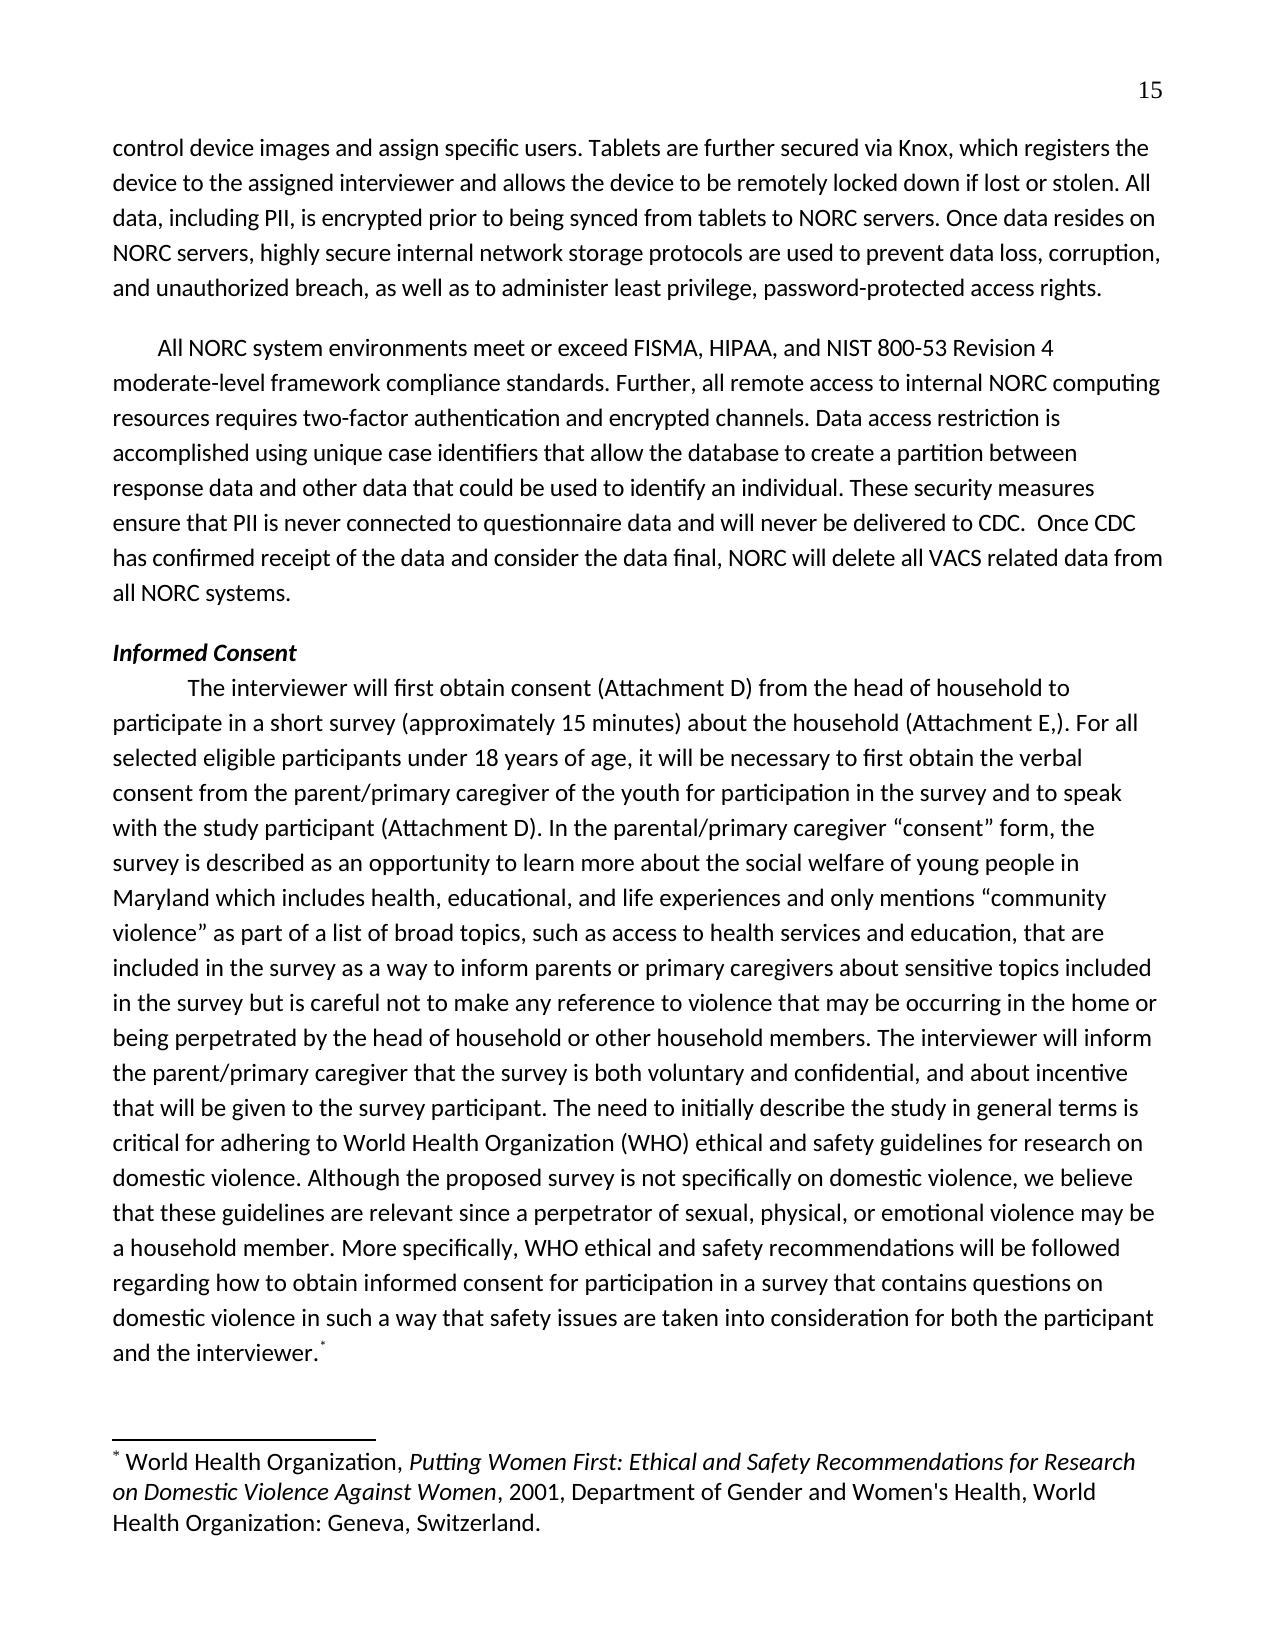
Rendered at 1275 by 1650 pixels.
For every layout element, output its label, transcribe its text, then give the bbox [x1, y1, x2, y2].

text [112, 132, 1162, 303]
text All NORC system environments meet or exceed FISMA, HIPAA, and NIST 800-53 Revision 4 moderate-level framework compliance standards. Further, all remote access to internal NORC computing resources requires two-factor authentication and encrypted channels. Data access restriction is accomplished using unique case identifiers that allow the database to create a partition between response data and other data that could be used to identify an individual. These security measures ensure that PII is never connected to questionnaire data and will never be delivered to CDC. Once CDC has confirmed receipt of the data and consider the data final, NORC will delete all VACS related data from all NORC systems. [112, 332, 1162, 608]
text The interviewer will first obtain consent (Attachment D) from the head of household to participate in a short survey (approximately 15 minutes) about the household (Attachment E,). For all selected eligible participants under 18 years of age, it will be necessary to first obtain the verbal consent from the parent/primary caregiver of the youth for participation in the survey and to speak with the study participant (Attachment D). In the parental/primary caregiver “consent” form, the survey is described as an opportunity to learn more about the social welfare of young people in Maryland which includes health, educational, and life experiences and only mentions “community violence” as part of a list of broad topics, such as access to health services and education, that are included in the survey as a way to inform parents or primary caregivers about sensitive topics included in the survey but is careful not to make any reference to violence that may be occurring in the home or being perpetrated by the head of household or other household members. The interviewer will inform the parent/primary caregiver that the survey is both voluntary and confidential, and about incentive that will be given to the survey participant. The need to initially describe the study in general terms is critical for adhering to World Health Organization (WHO) ethical and safety guidelines for research on domestic violence. Although the proposed survey is not specifically on domestic violence, we believe that these guidelines are relevant since a perpetrator of sexual, physical, or emotional violence may be a household member. More specifically, WHO ethical and safety recommendations will be followed regarding how to obtain informed consent for participation in a survey that contains questions on domestic violence in such a way that safety issues are taken into consideration for both the participant and the interviewer. [112, 672, 1162, 1368]
text Informed Consent [112, 637, 1162, 668]
